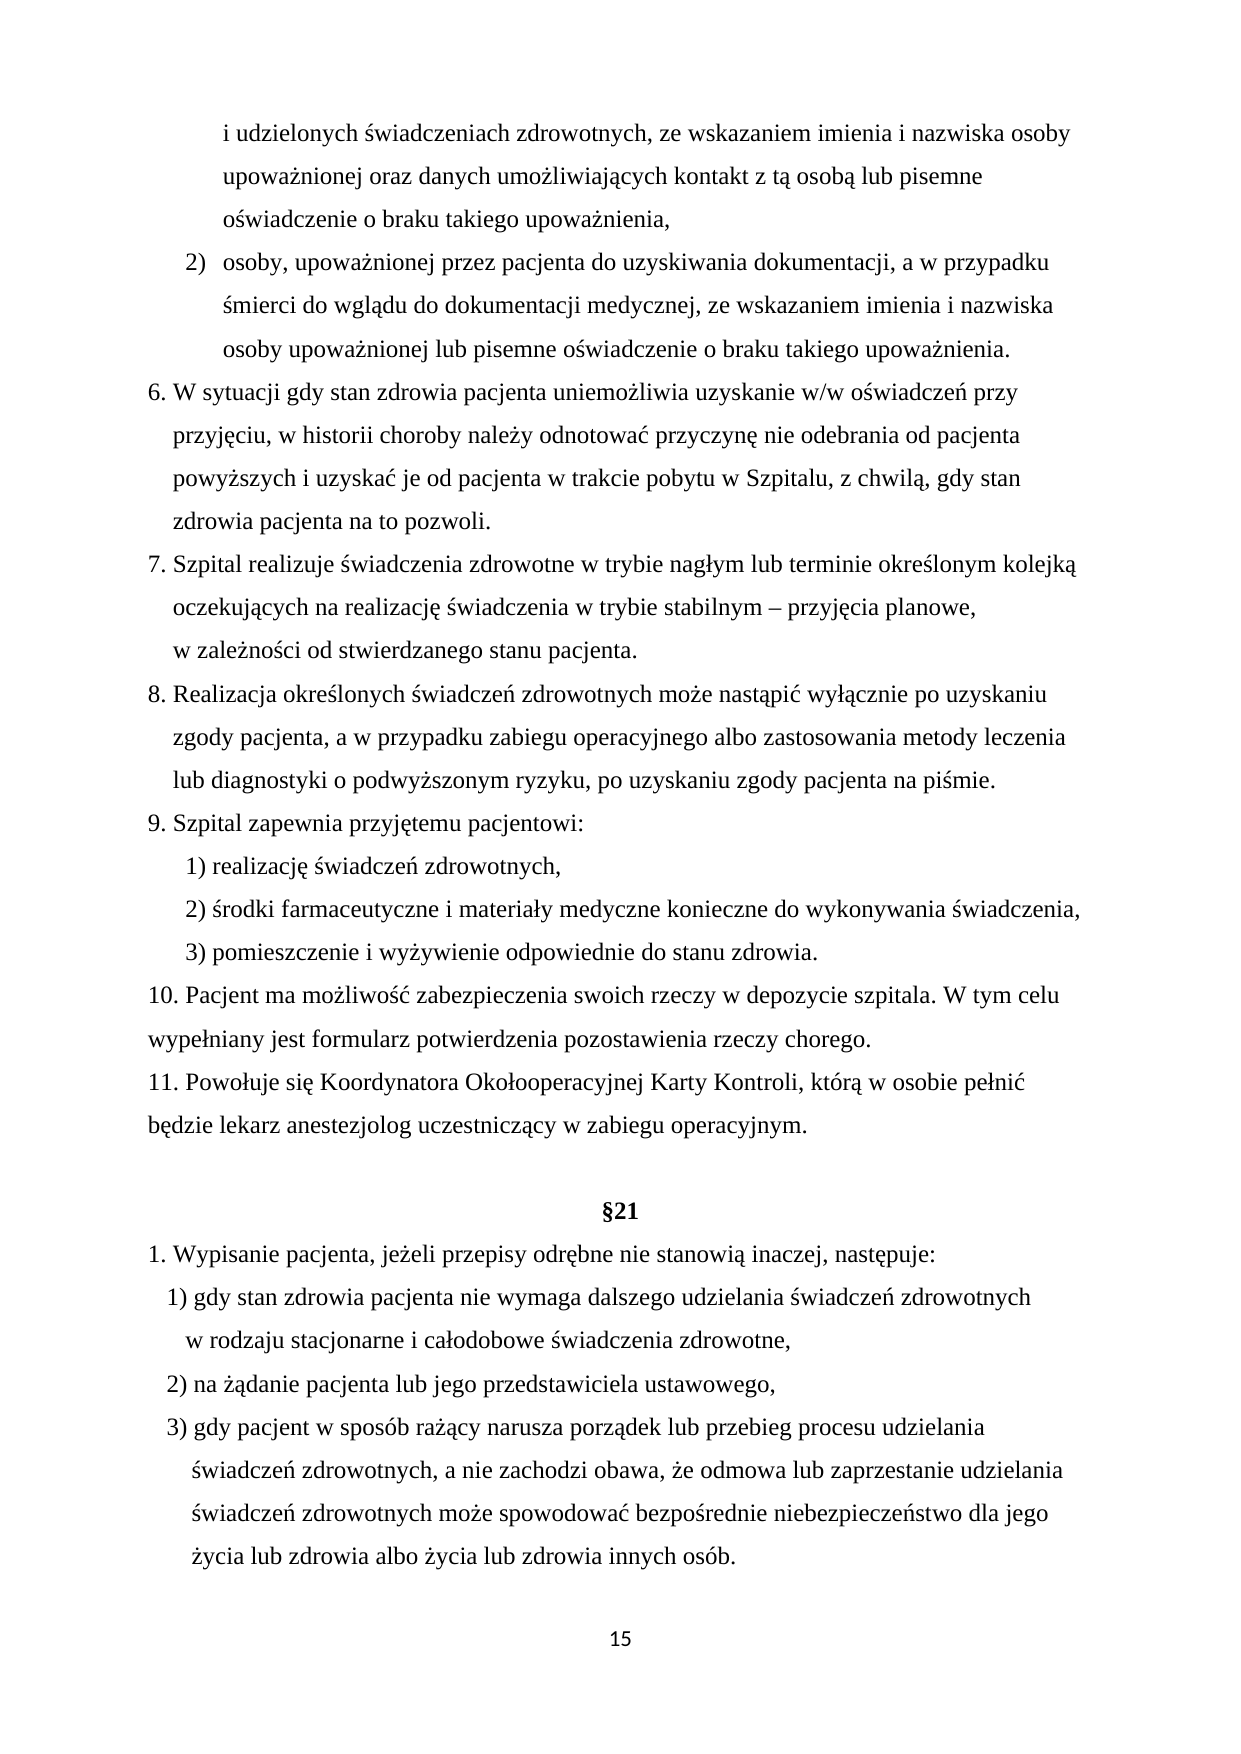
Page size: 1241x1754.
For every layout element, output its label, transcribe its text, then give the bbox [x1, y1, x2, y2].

text zdrowia pacjenta na to pozwoli. [148, 506, 1093, 535]
text życia lub zdrowia albo życia lub zdrowia innych osób. [148, 1541, 1093, 1570]
text zgody pacjenta, a w przypadku zabiegu operacyjnego albo zastosowania metody leczenia [148, 722, 1093, 751]
text lub diagnostyki o podwyższonym ryzyku, po uzyskaniu zgody pacjenta na piśmie. [148, 765, 1093, 794]
text 11. Powołuje się Koordynatora Okołooperacyjnej Karty Kontroli, którą w osobie pełnić będzie lekarz anestezjolog uczestniczący w zabiegu operacyjnym. [148, 1067, 1093, 1139]
text 1) realizację świadczeń zdrowotnych, [148, 851, 1093, 880]
text upoważnionej oraz danych umożliwiających kontakt z tą osobą lub pisemne [148, 161, 1093, 190]
text 2) na żądanie pacjenta lub jego przedstawiciela ustawowego, [148, 1369, 1093, 1397]
list osoby, upoważnionej przez pacjenta do uzyskiwania dokumentacji, a w przypadku [185, 247, 1093, 276]
text w zależności od stwierdzanego stanu pacjenta. [148, 636, 1093, 664]
text 8. Realizacja określonych świadczeń zdrowotnych może nastąpić wyłącznie po uzyskaniu [148, 679, 1093, 707]
text oświadczenie o braku takiego upoważnienia, [148, 204, 1093, 233]
text 3) pomieszczenie i wyżywienie odpowiednie do stanu zdrowia. [148, 937, 1093, 966]
text §21 [148, 1196, 1093, 1225]
text powyższych i uzyskać je od pacjenta w trakcie pobytu w Szpitalu, z chwilą, gdy stan [148, 463, 1093, 492]
text 10. Pacjent ma możliwość zabezpieczenia swoich rzeczy w depozycie szpitala. W tym celu wypełniany jest formularz potwierdzenia pozostawienia rzeczy chorego. [148, 981, 1093, 1052]
text w rodzaju stacjonarne i całodobowe świadczenia zdrowotne, [148, 1326, 1093, 1354]
text 6. W sytuacji gdy stan zdrowia pacjenta uniemożliwia uzyskanie w/w oświadczeń przy [148, 377, 1093, 406]
text osoby upoważnionej lub pisemne oświadczenie o braku takiego upoważnienia. [148, 334, 1093, 362]
text świadczeń zdrowotnych, a nie zachodzi obawa, że odmowa lub zaprzestanie udzielania [148, 1455, 1093, 1484]
text 7. Szpital realizuje świadczenia zdrowotne w trybie nagłym lub terminie określonym kolejką [148, 549, 1093, 578]
text i udzielonych świadczeniach zdrowotnych, ze wskazaniem imienia i nazwiska osoby [148, 118, 1093, 147]
text 3) gdy pacjent w sposób rażący narusza porządek lub przebieg procesu udzielania [148, 1412, 1093, 1441]
text śmierci do wglądu do dokumentacji medycznej, ze wskazaniem imienia i nazwiska [148, 291, 1093, 319]
text 9. Szpital zapewnia przyjętemu pacjentowi: [148, 808, 1093, 837]
text 2) środki farmaceutyczne i materiały medyczne konieczne do wykonywania świadczenia, [148, 894, 1093, 923]
text przyjęciu, w historii choroby należy odnotować przyczynę nie odebrania od pacjenta [148, 420, 1093, 449]
text 1) gdy stan zdrowia pacjenta nie wymaga dalszego udzielania świadczeń zdrowotnych [148, 1282, 1093, 1311]
text oczekujących na realizację świadczenia w trybie stabilnym – przyjęcia planowe, [148, 592, 1093, 621]
text świadczeń zdrowotnych może spowodować bezpośrednie niebezpieczeństwo dla jego [148, 1498, 1093, 1527]
text 1. Wypisanie pacjenta, jeżeli przepisy odrębne nie stanowią inaczej, następuje: [148, 1239, 1093, 1268]
